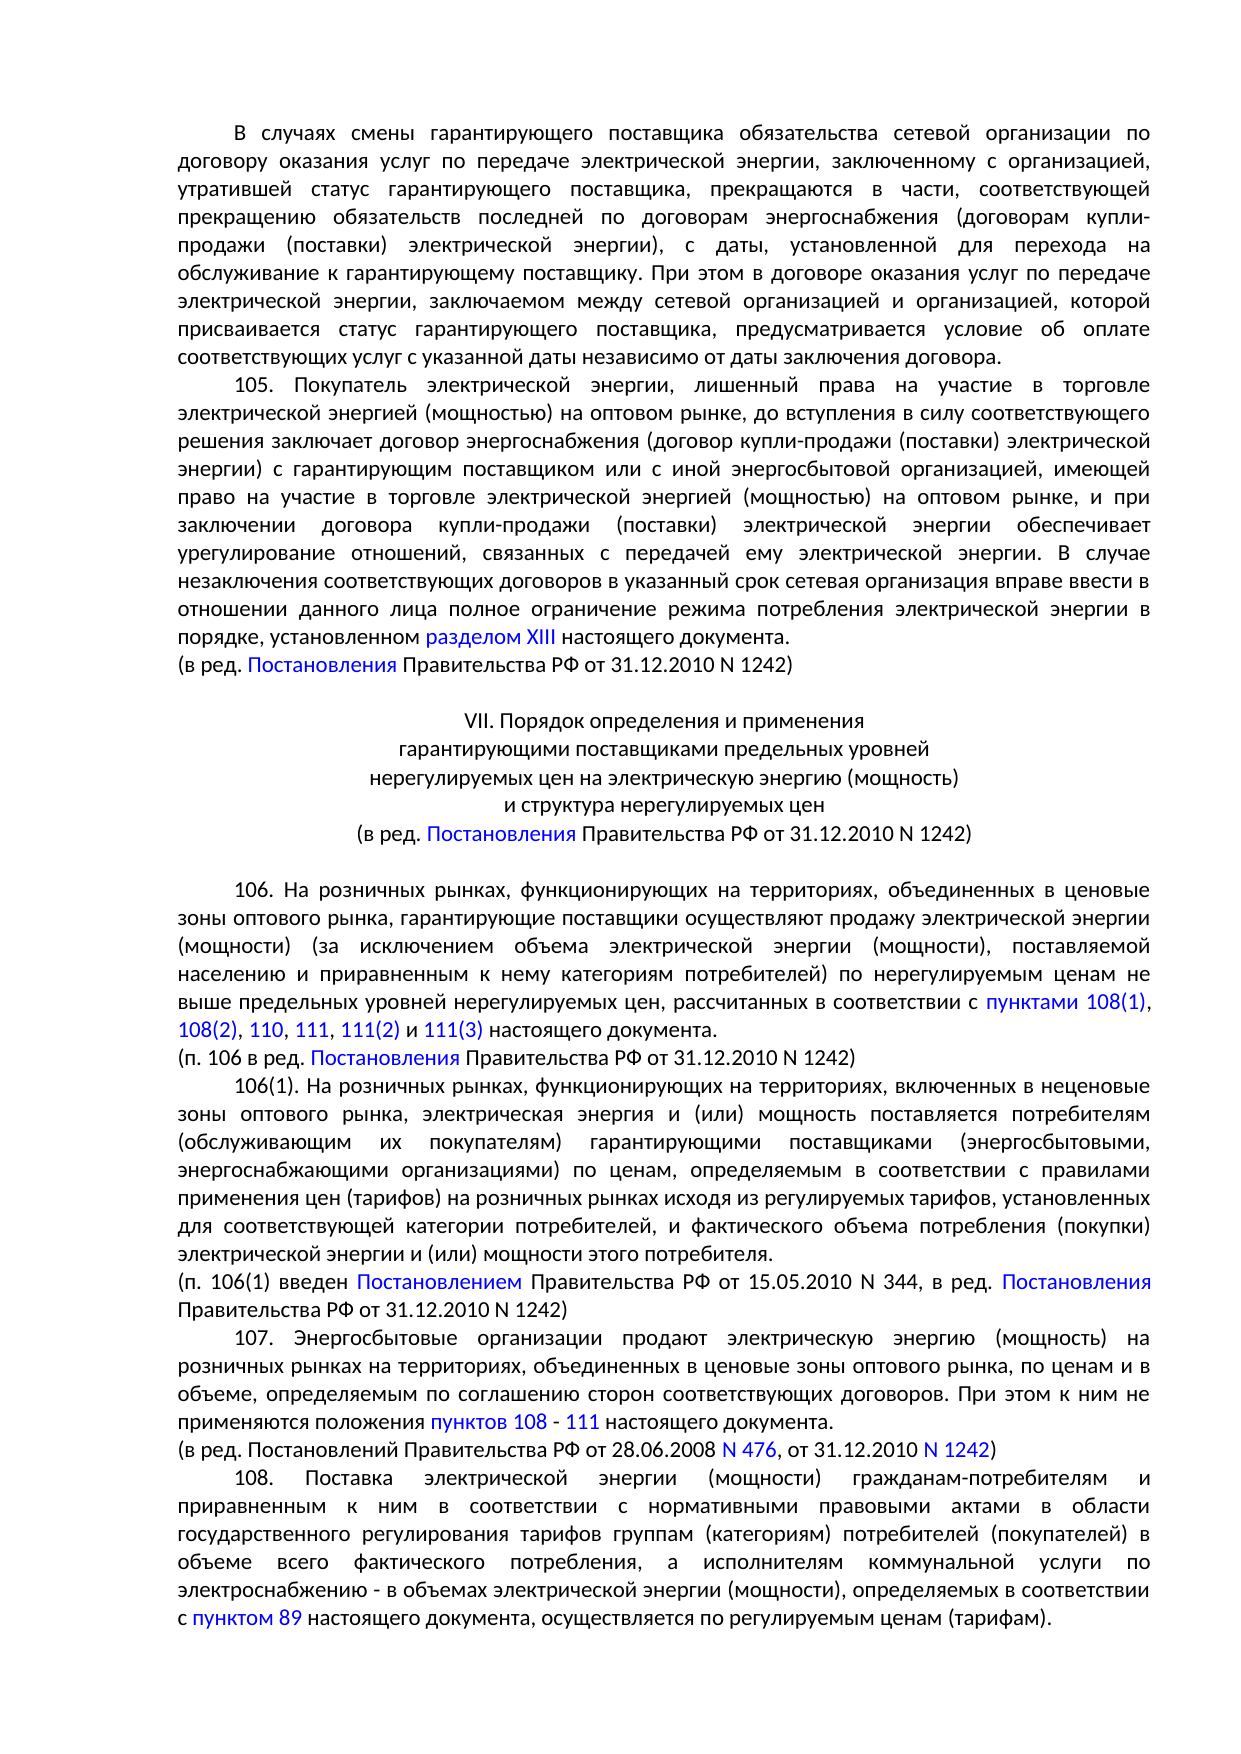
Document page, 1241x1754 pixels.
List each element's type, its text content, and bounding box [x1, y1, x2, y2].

text (в ред. Постановления Правительства РФ от 31.12.2010 N 1242) [177, 819, 1152, 847]
text нерегулируемых цен на электрическую энергию (мощность) [177, 763, 1152, 791]
text (в ред. Постановлений Правительства РФ от 28.06.2008 N 476, от 31.12.2010 N 1242) [177, 1435, 1152, 1463]
text 108. Поставка электрической энергии (мощности) гражданам-потребителям и приравненным к ним в соответствии с нормативными правовыми актами в области государственного регулирования тарифов группам (категориям) потребителей (покупателей) в объеме всего фактического потребления, а исполнителям коммунальной услуги по электроснабжению - в объемах электрической энергии (мощности), определяемых в соответствии с пунктом 89 настоящего документа, осуществляется по регулируемым ценам (тарифам). [177, 1463, 1152, 1631]
text (п. 106 в ред. Постановления Правительства РФ от 31.12.2010 N 1242) [177, 1043, 1152, 1071]
text и структура нерегулируемых цен [177, 791, 1152, 819]
text В случаях смены гарантирующего поставщика обязательства сетевой организации по договору оказания услуг по передаче электрической энергии, заключенному с организацией, утратившей статус гарантирующего поставщика, прекращаются в части, соответствующей прекращению обязательств последней по договорам энергоснабжения (договорам купли-продажи (поставки) электрической энергии), с даты, установленной для перехода на обслуживание к гарантирующему поставщику. При этом в договоре оказания услуг по передаче электрической энергии, заключаемом между сетевой организацией и организацией, которой присваивается статус гарантирующего поставщика, предусматривается условие об оплате соответствующих услуг с указанной даты независимо от даты заключения договора. [177, 118, 1152, 370]
text гарантирующими поставщиками предельных уровней [177, 734, 1152, 763]
text 105. Покупатель электрической энергии, лишенный права на участие в торговле электрической энергией (мощностью) на оптовом рынке, до вступления в силу соответствующего решения заключает договор энергоснабжения (договор купли-продажи (поставки) электрической энергии) с гарантирующим поставщиком или с иной энергосбытовой организацией, имеющей право на участие в торговле электрической энергией (мощностью) на оптовом рынке, и при заключении договора купли-продажи (поставки) электрической энергии обеспечивает урегулирование отношений, связанных с передачей ему электрической энергии. В случае незаключения соответствующих договоров в указанный срок сетевая организация вправе ввести в отношении данного лица полное ограничение режима потребления электрической энергии в порядке, установленном разделом XIII настоящего документа. [177, 370, 1152, 651]
text VII. Порядок определения и применения [177, 707, 1152, 734]
text 106(1). На розничных рынках, функционирующих на территориях, включенных в неценовые зоны оптового рынка, электрическая энергия и (или) мощность поставляется потребителям (обслуживающим их покупателям) гарантирующими поставщиками (энергосбытовыми, энергоснабжающими организациями) по ценам, определяемым в соответствии с правилами применения цен (тарифов) на розничных рынках исходя из регулируемых тарифов, установленных для соответствующей категории потребителей, и фактического объема потребления (покупки) электрической энергии и (или) мощности этого потребителя. [177, 1071, 1152, 1267]
text (в ред. Постановления Правительства РФ от 31.12.2010 N 1242) [177, 651, 1152, 678]
text 107. Энергосбытовые организации продают электрическую энергию (мощность) на розничных рынках на территориях, объединенных в ценовые зоны оптового рынка, по ценам и в объеме, определяемым по соглашению сторон соответствующих договоров. При этом к ним не применяются положения пунктов 108 - 111 настоящего документа. [177, 1323, 1152, 1435]
text 106. На розничных рынках, функционирующих на территориях, объединенных в ценовые зоны оптового рынка, гарантирующие поставщики осуществляют продажу электрической энергии (мощности) (за исключением объема электрической энергии (мощности), поставляемой населению и приравненным к нему категориям потребителей) по нерегулируемым ценам не выше предельных уровней нерегулируемых цен, рассчитанных в соответствии с пунктами 108(1), 108(2), 110, 111, 111(2) и 111(3) настоящего документа. [177, 875, 1152, 1043]
text (п. 106(1) введен Постановлением Правительства РФ от 15.05.2010 N 344, в ред. Постановления Правительства РФ от 31.12.2010 N 1242) [177, 1267, 1152, 1323]
